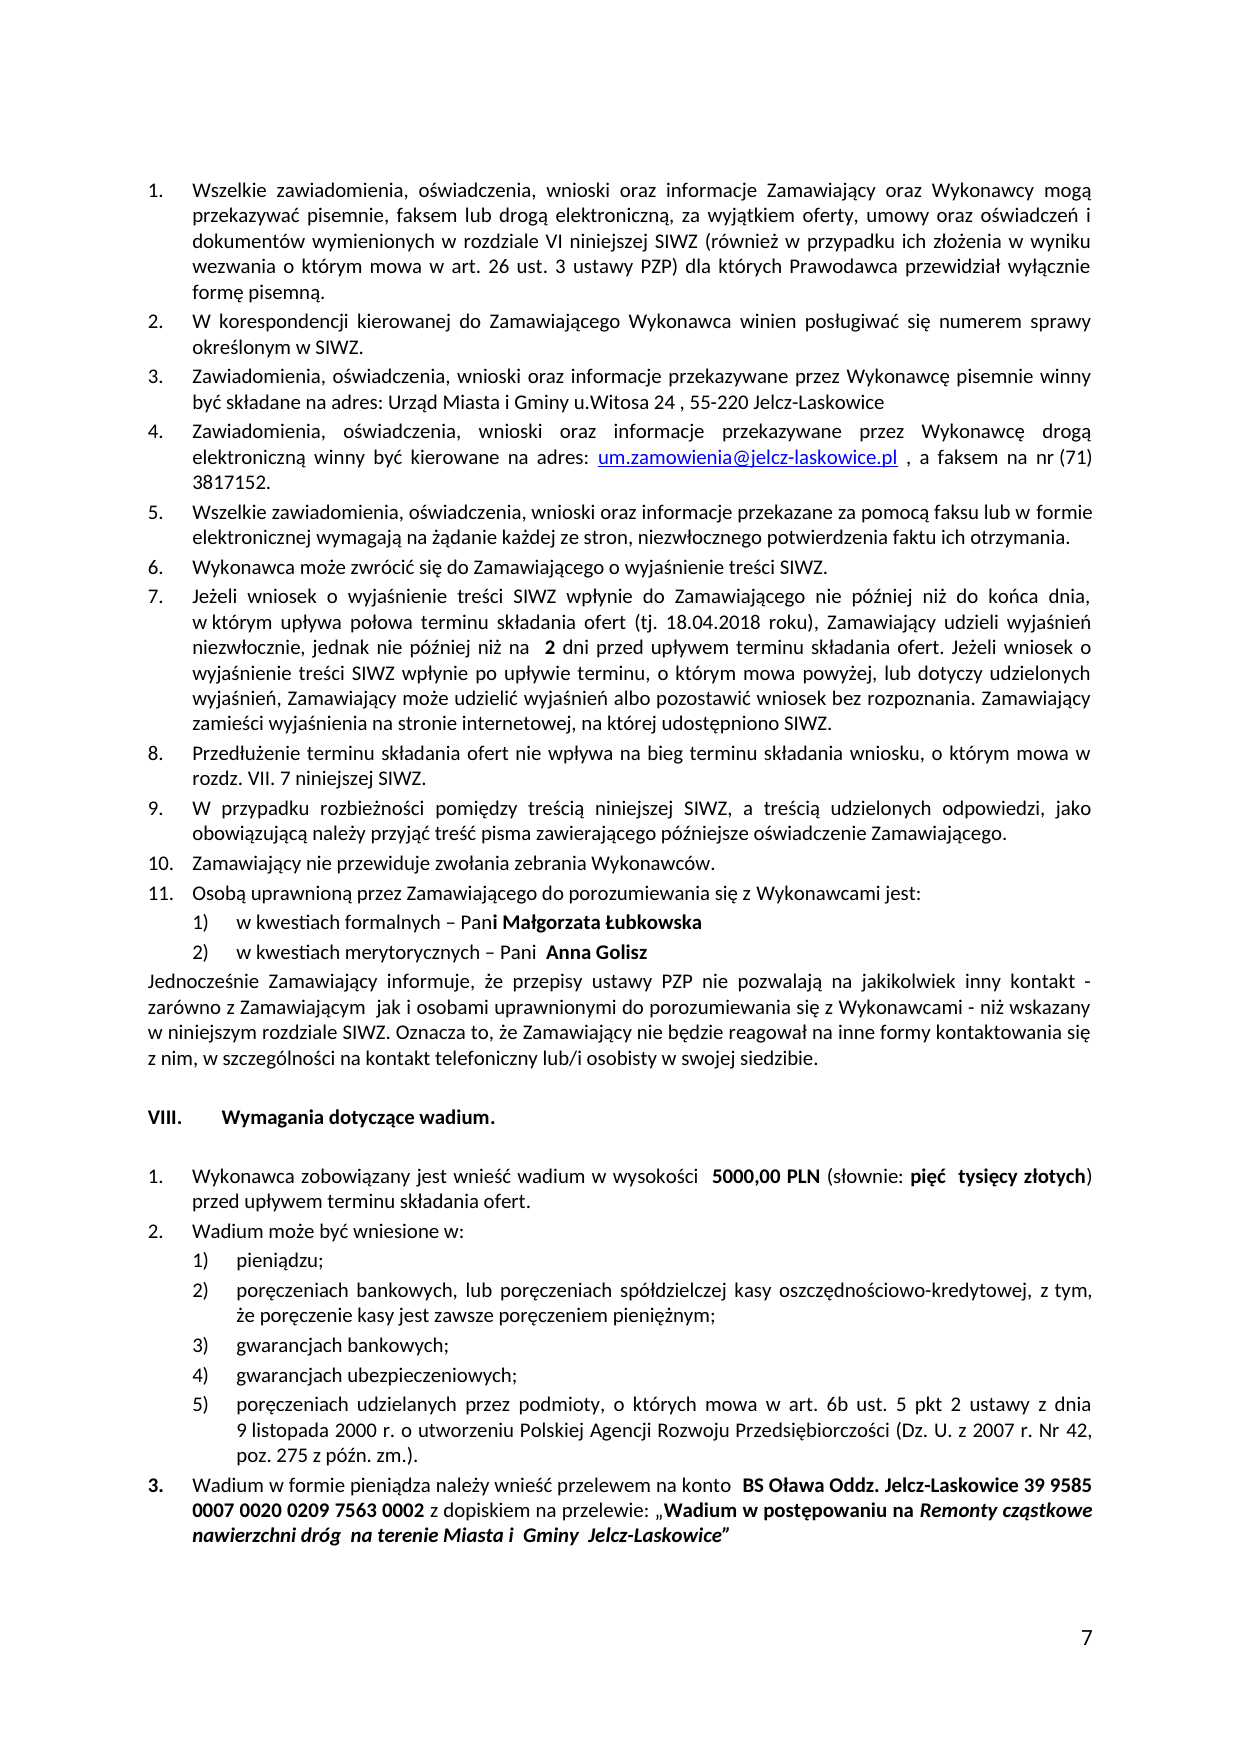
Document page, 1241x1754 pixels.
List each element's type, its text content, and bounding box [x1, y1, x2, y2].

list gwarancjach ubezpieczeniowych; [192, 1362, 1093, 1387]
list w kwestiach merytorycznych – Pani Anna Golisz [192, 939, 1093, 964]
text Jednocześnie Zamawiający informuje, że przepisy ustawy PZP nie pozwalają na jakikolwiek inny kontakt - zarówno z Zamawiającym jak i osobami uprawnionymi do porozumiewania się z Wykonawcami - niż wskazany w niniejszym rozdziale SIWZ. Oznacza to, że Zamawiający nie będzie reagował na inne formy kontaktowania się z nim, w szczególności na kontakt telefoniczny lub/i osobisty w swojej siedzibie. [148, 968, 1093, 1070]
list Wykonawca może zwrócić się do Zamawiającego o wyjaśnienie treści SIWZ. [148, 554, 1093, 579]
list Jeżeli wniosek o wyjaśnienie treści SIWZ wpłynie do Zamawiającego nie później niż do końca dnia, w którym upływa połowa terminu składania ofert (tj. 18.04.2018 roku), Zamawiający udzieli wyjaśnień niezwłocznie, jednak nie później niż na 2 dni przed upływem terminu składania ofert. Jeżeli wniosek o wyjaśnienie treści SIWZ wpłynie po upływie terminu, o którym mowa powyżej, lub dotyczy udzielonych wyjaśnień, Zamawiający może udzielić wyjaśnień albo pozostawić wniosek bez rozpoznania. Zamawiający zamieści wyjaśnienia na stronie internetowej, na której udostępniono SIWZ. [148, 583, 1093, 736]
list pieniądzu; [192, 1248, 1093, 1273]
list Wszelkie zawiadomienia, oświadczenia, wnioski oraz informacje Zamawiający oraz Wykonawcy mogą przekazywać pisemnie, faksem lub drogą elektroniczną, za wyjątkiem oferty, umowy oraz oświadczeń i dokumentów wymienionych w rozdziale VI niniejszej SIWZ (również w przypadku ich złożenia w wyniku wezwania o którym mowa w art. 26 ust. 3 ustawy PZP) dla których Prawodawca przewidział wyłącznie formę pisemną. [148, 177, 1093, 304]
list Przedłużenie terminu składania ofert nie wpływa na bieg terminu składania wniosku, o którym mowa w rozdz. VII. 7 niniejszej SIWZ. [148, 740, 1093, 791]
list poręczeniach bankowych, lub poręczeniach spółdzielczej kasy oszczędnościowo-kredytowej, z tym, że poręczenie kasy jest zawsze poręczeniem pieniężnym; [192, 1277, 1093, 1328]
list Wszelkie zawiadomienia, oświadczenia, wnioski oraz informacje przekazane za pomocą faksu lub w formie elektronicznej wymagają na żądanie każdej ze stron, niezwłocznego potwierdzenia faktu ich otrzymania. [148, 499, 1093, 550]
list Wykonawca zobowiązany jest wnieść wadium w wysokości 5000,00 PLN (słownie: pięć tysięcy złotych) przed upływem terminu składania ofert. [148, 1163, 1093, 1214]
list Osobą uprawnioną przez Zamawiającego do porozumiewania się z Wykonawcami jest: [148, 880, 1093, 905]
list Zamawiający nie przewiduje zwołania zebrania Wykonawców. [148, 850, 1093, 876]
list W przypadku rozbieżności pomiędzy treścią niniejszej SIWZ, a treścią udzielonych odpowiedzi, jako obowiązującą należy przyjąć treść pisma zawierającego późniejsze oświadczenie Zamawiającego. [148, 795, 1093, 846]
list gwarancjach bankowych; [192, 1332, 1093, 1358]
list Wadium w formie pieniądza należy wnieść przelewem na konto BS Oława Oddz. Jelcz-Laskowice 39 9585 0007 0020 0209 7563 0002 z dopiskiem na przelewie: „Wadium w postępowaniu na Remonty cząstkowe nawierzchni dróg na terenie Miasta i Gminy Jelcz-Laskowice” [148, 1472, 1093, 1548]
list poręczeniach udzielanych przez podmioty, o których mowa w art. 6b ust. 5 pkt 2 ustawy z dnia 9 listopada 2000 r. o utworzeniu Polskiej Agencji Rozwoju Przedsiębiorczości (Dz. U. z 2007 r. Nr 42, poz. 275 z późn. zm.). [192, 1391, 1093, 1468]
list w kwestiach formalnych – Pani Małgorzata Łubkowska [192, 909, 1093, 935]
list W korespondencji kierowanej do Zamawiającego Wykonawca winien posługiwać się numerem sprawy określonym w SIWZ. [148, 308, 1093, 359]
list Zawiadomienia, oświadczenia, wnioski oraz informacje przekazywane przez Wykonawcę pisemnie winny być składane na adres: Urząd Miasta i Gminy u.Witosa 24 , 55-220 Jelcz-Laskowice [148, 363, 1093, 414]
list Zawiadomienia, oświadczenia, wnioski oraz informacje przekazywane przez Wykonawcę drogą elektroniczną winny być kierowane na adres: um.zamowienia@jelcz-laskowice.pl , a faksem na nr (71) 3817152. [148, 418, 1093, 495]
list Wadium może być wniesione w: [148, 1218, 1093, 1243]
text VIII. Wymagania dotyczące wadium. [148, 1104, 1093, 1129]
